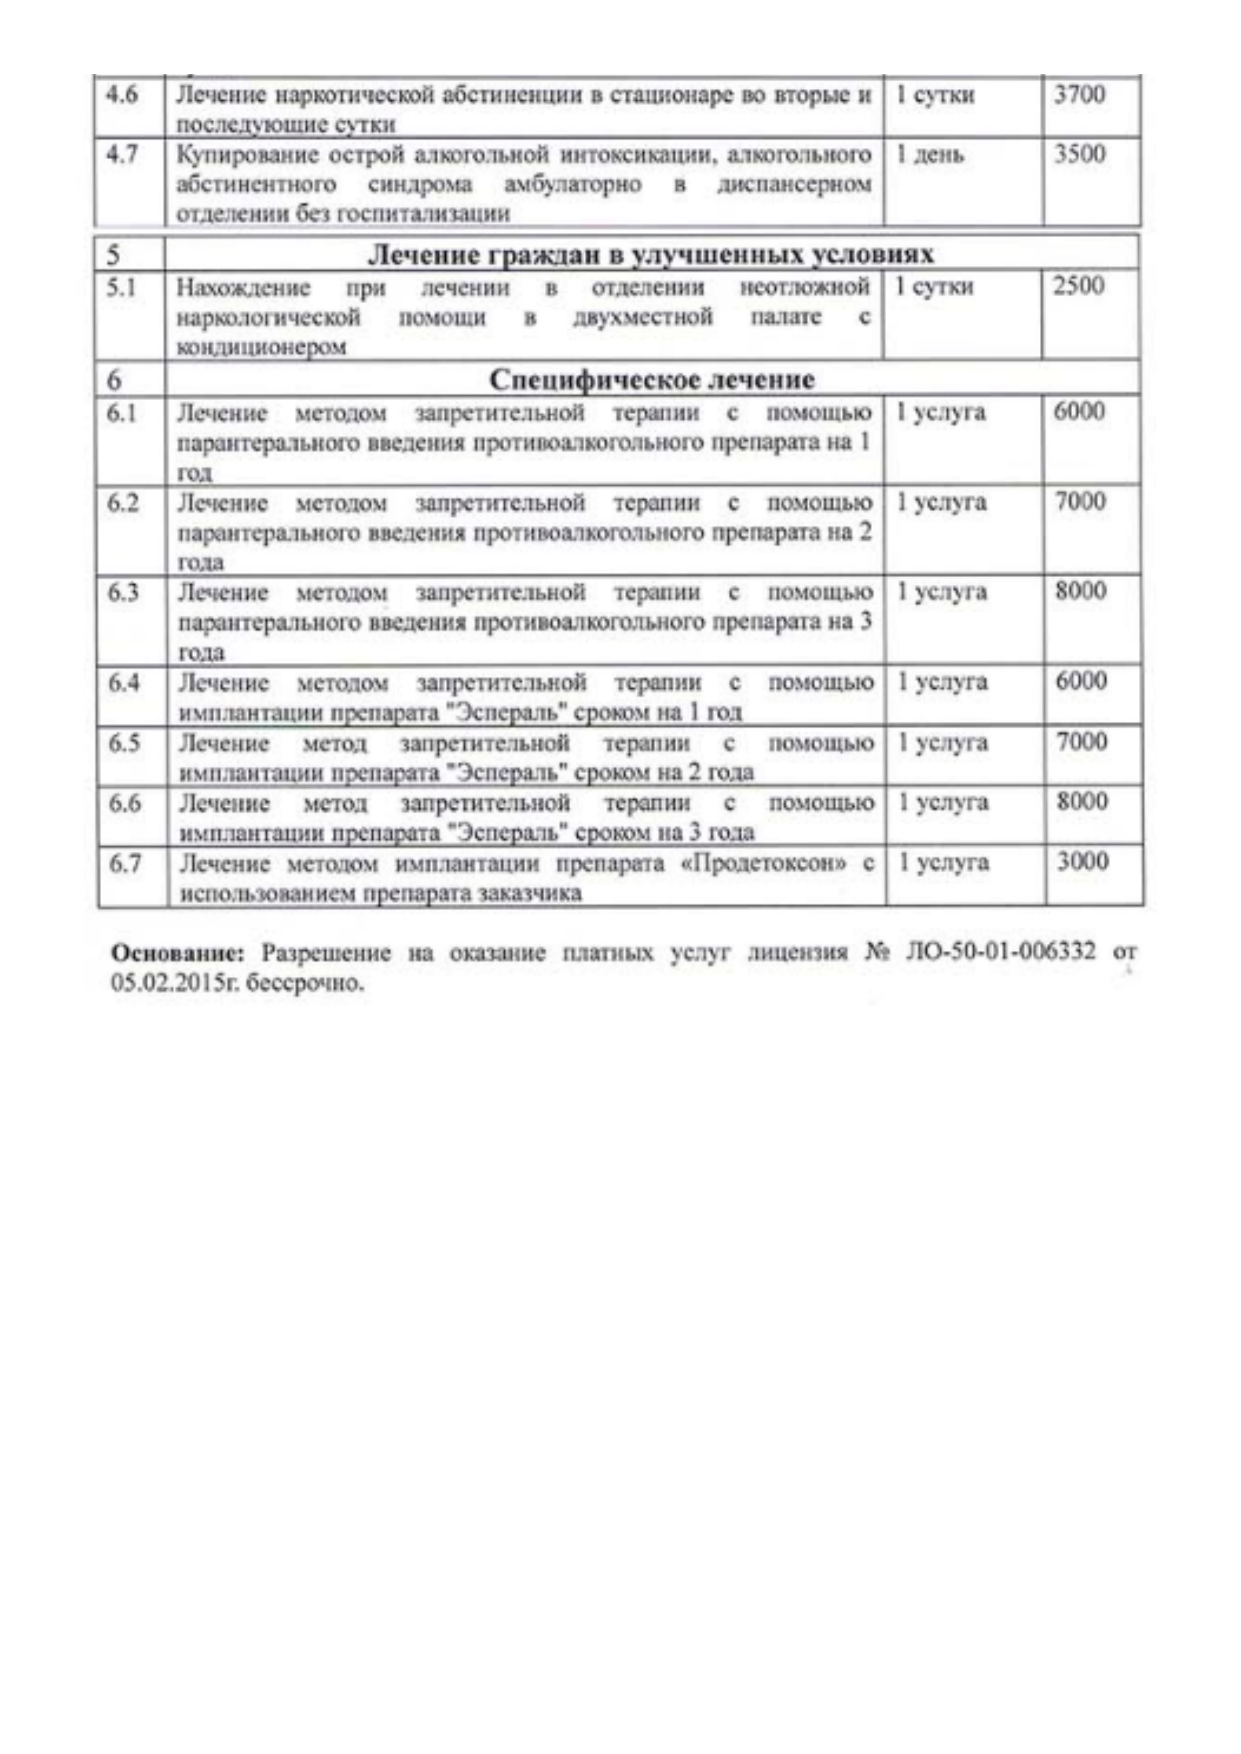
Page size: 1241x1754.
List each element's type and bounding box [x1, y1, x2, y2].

picture [75, 74, 1171, 1054]
